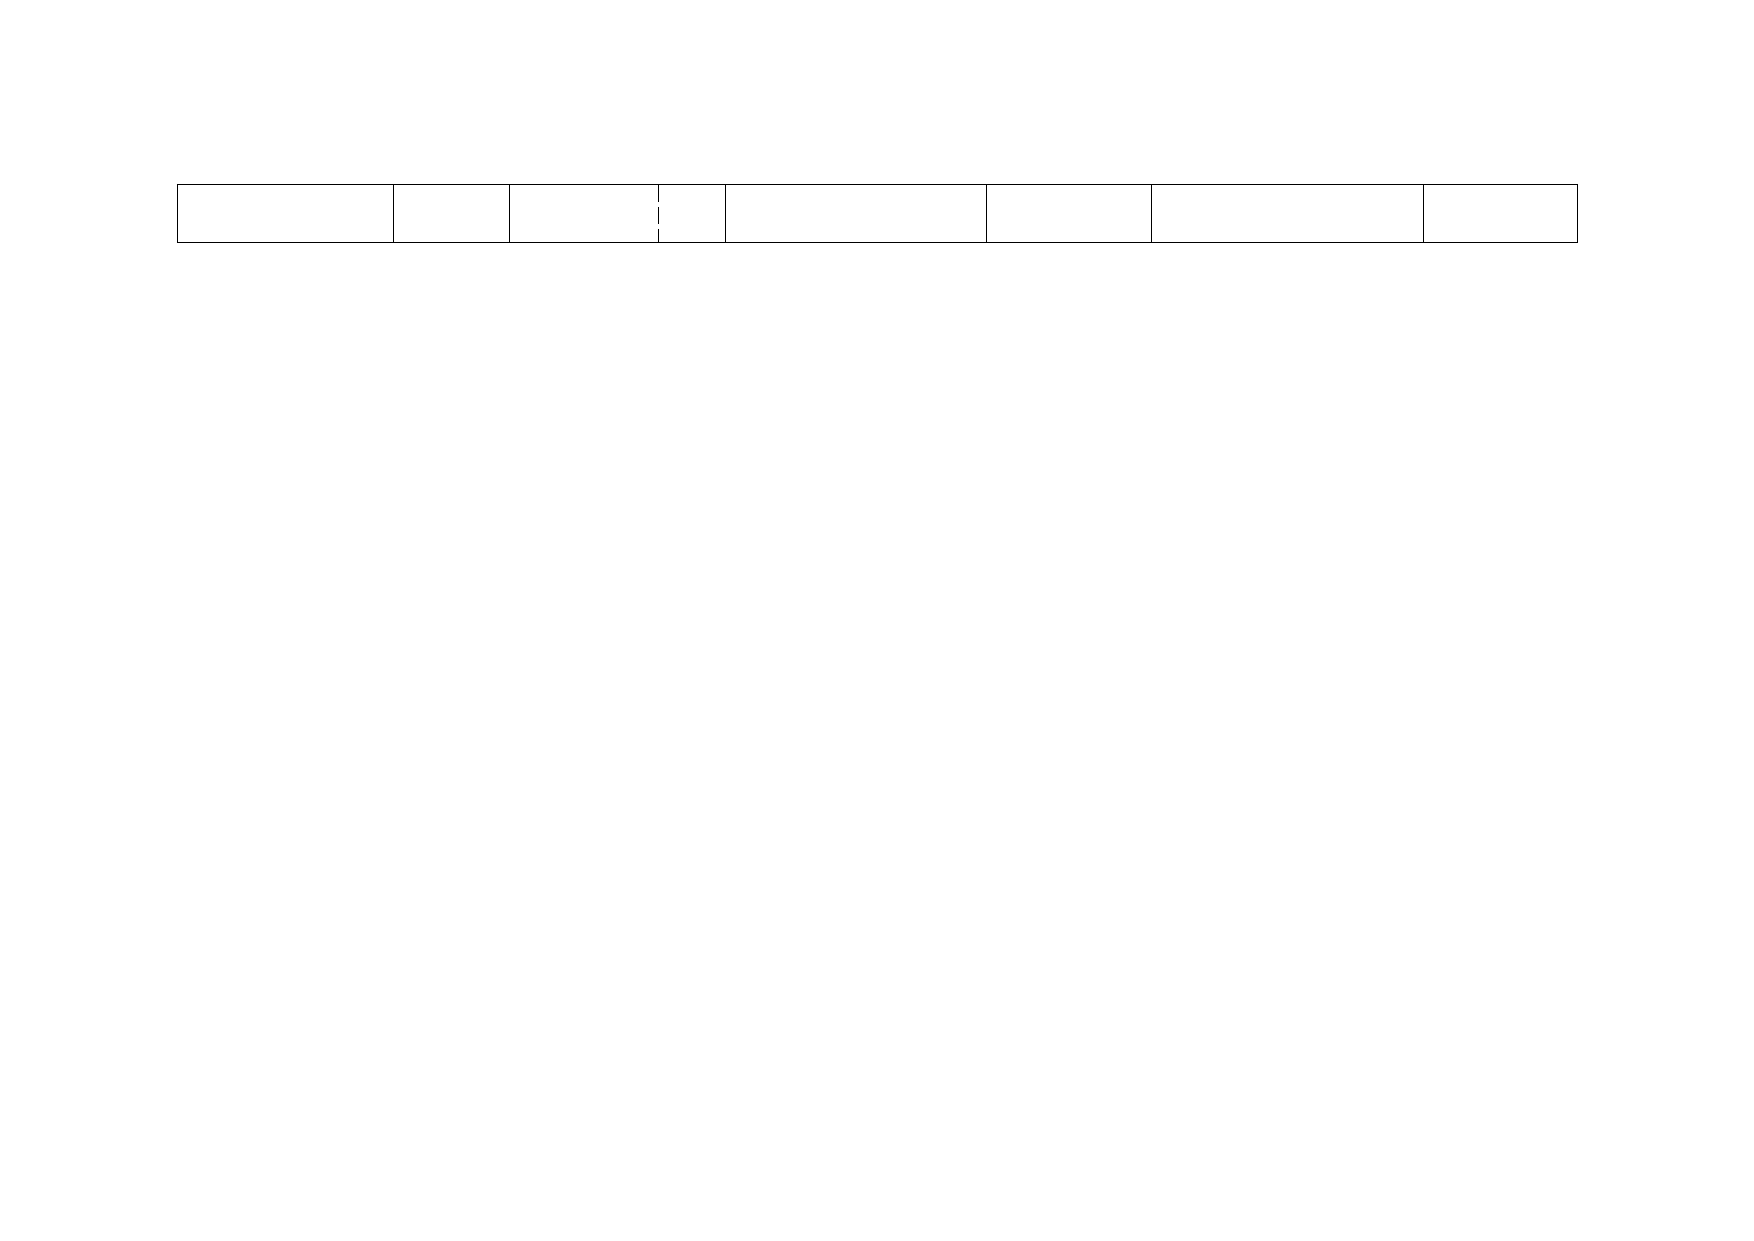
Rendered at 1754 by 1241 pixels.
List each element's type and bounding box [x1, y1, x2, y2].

table_cell [510, 185, 658, 242]
table_cell [726, 185, 986, 242]
table_cell [987, 185, 1151, 242]
table_cell [178, 185, 393, 242]
table_cell [1152, 185, 1423, 242]
table_cell [394, 185, 509, 242]
table_cell [1424, 185, 1577, 242]
table_cell [659, 185, 725, 242]
